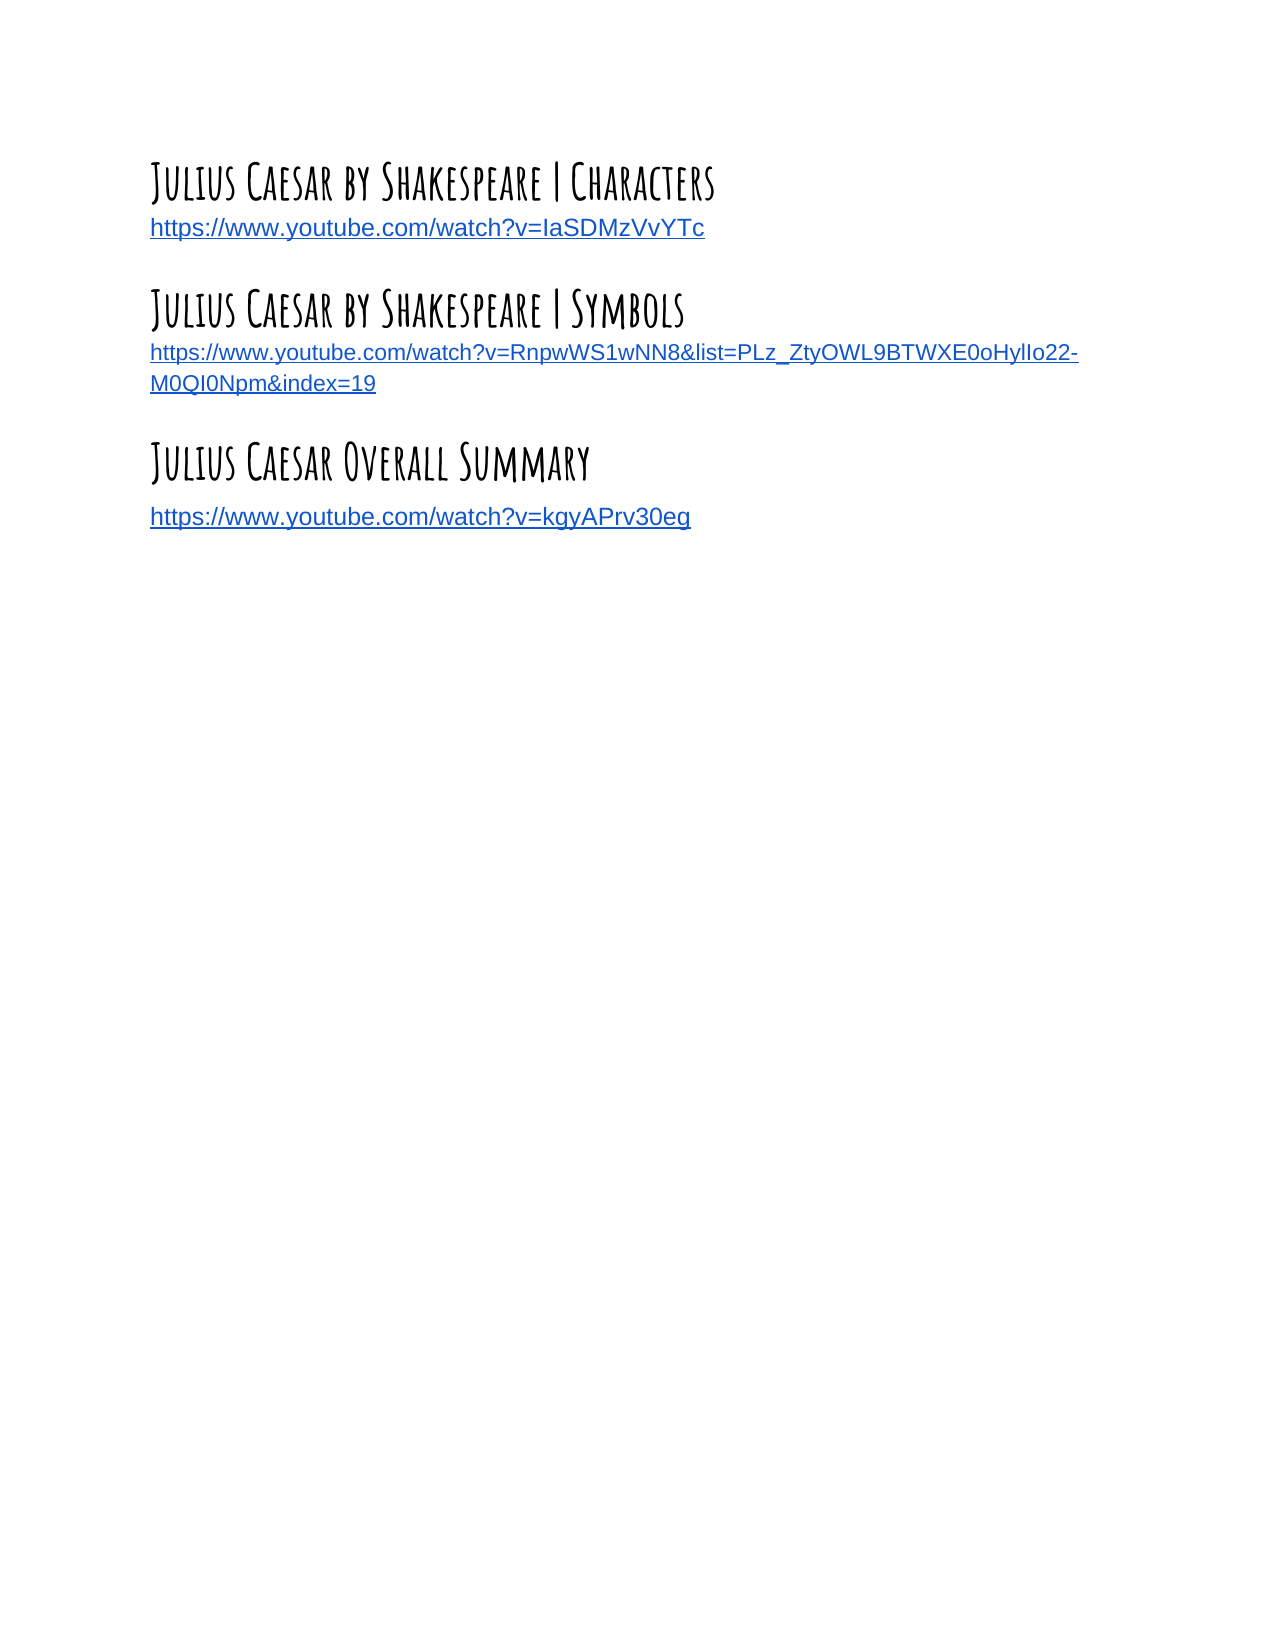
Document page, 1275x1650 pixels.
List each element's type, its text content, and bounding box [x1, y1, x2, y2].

text https://www.youtube.com/watch?v=IaSDMzVvYTc [150, 213, 1125, 242]
text Julius Caesar Overall Summary [150, 430, 1125, 493]
text https://www.youtube.com/watch?v=kgyAPrv30eg [150, 502, 1125, 531]
subtitle Julius Caesar by Shakespeare | Symbols [150, 276, 1125, 339]
text https://www.youtube.com/watch?v=RnpwWS1wNN8&list=PLz_ZtyOWL9BTWXE0oHylIo22-M0QI0Npm&index=19 [150, 339, 1125, 396]
subtitle Julius Caesar by Shakespeare | Characters [150, 150, 1125, 213]
